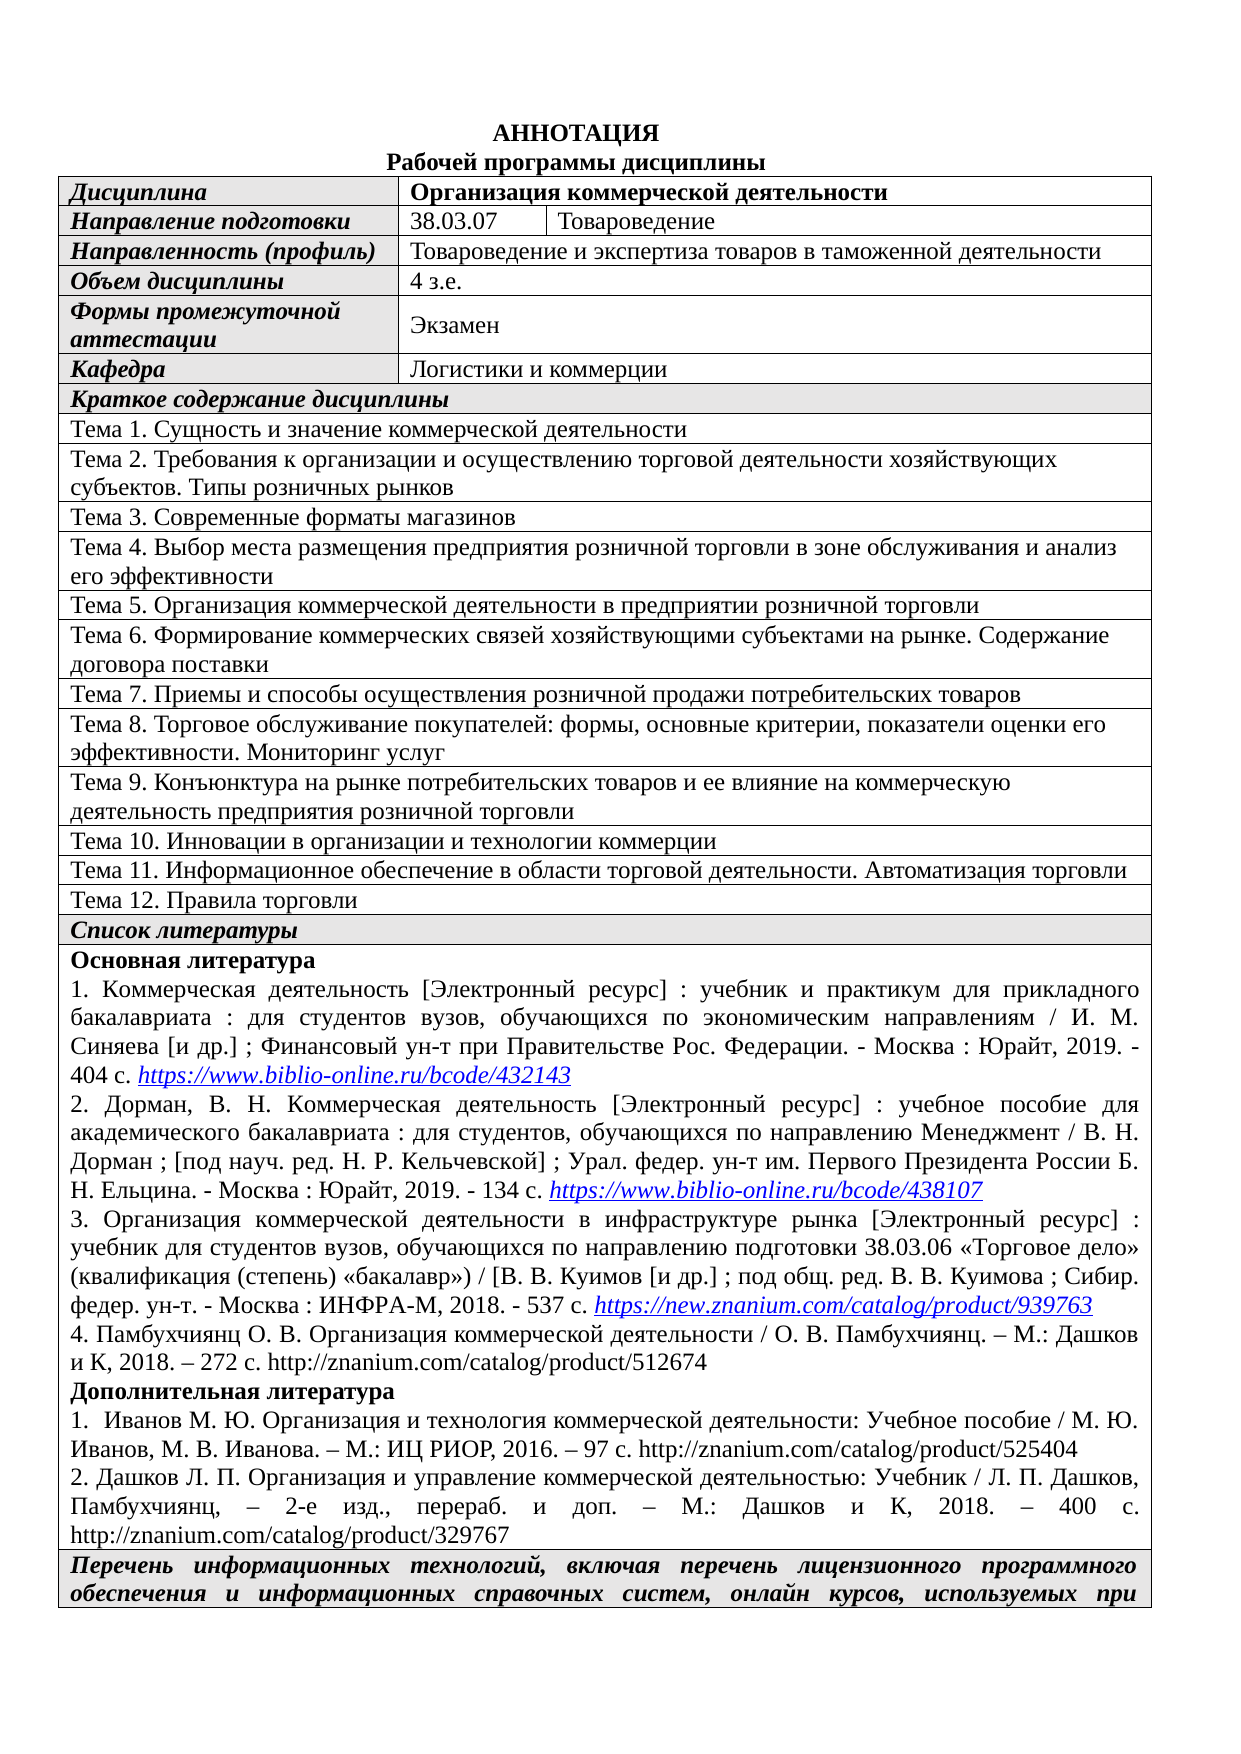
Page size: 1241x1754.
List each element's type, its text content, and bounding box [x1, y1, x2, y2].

table_cell Тема 4. Выбор места размещения предприятия розничной торговли в зоне обслуживания и анализ его эффективности [59, 532, 1151, 589]
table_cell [59, 1550, 1151, 1607]
table_cell Тема 11. Информационное обеспечение в области торговой деятельности. Автоматизация торговли [59, 856, 1151, 884]
table_cell Тема 1. Сущность и значение коммерческой деятельности [59, 414, 1151, 443]
table_cell Тема 5. Организация коммерческой деятельности в предприятии розничной торговли [59, 591, 1151, 619]
table_cell 38.03.07 [399, 206, 546, 235]
table_cell Формы промежуточной аттестации [59, 296, 398, 353]
table_cell Кафедра [59, 354, 398, 383]
table_cell Краткое содержание дисциплины [59, 384, 1151, 413]
table_cell Тема 7. Приемы и способы осуществления розничной продажи потребительских товаров [59, 679, 1151, 708]
table_cell Список литературы [59, 915, 1151, 944]
table_cell Направленность (профиль) [59, 236, 398, 265]
text АННОТАЦИЯ [88, 118, 1063, 147]
table_cell Направление подготовки [59, 206, 398, 235]
table_cell 4 з.е. [399, 266, 1151, 295]
table_cell Тема 8. Торговое обслуживание покупателей: формы, основные критерии, показатели оценки его эффективности. Мониторинг услуг [59, 709, 1151, 766]
table_cell Товароведение и экспертиза товаров в таможенной деятельности [399, 236, 1151, 265]
table_cell Тема 12. Правила торговли [59, 885, 1151, 914]
table_cell Основная литература 1. Коммерческая деятельность [Электронный ресурс] : учебник и практикум для прикладного бакалавриата : для студентов вузов, обучающихся по экономическим направлениям / И. М. Синяева [и др.] ; Финансовый ун-т при Правительстве Рос. Федерации. - Москва : Юрайт, 2019. - 404 с. https://www.biblio-online.ru/bcode/432143 2. Дорман, В. Н. Коммерческая деятельность [Электронный ресурс] : учебное пособие для академического бакалавриата : для студентов, обучающихся по направлению Менеджмент / В. Н. Дорман ; [под науч. ред. Н. Р. Кельчевской] ; Урал. федер. ун-т им. Первого Президента России Б. Н. Ельцина. - Москва : Юрайт, 2019. - 134 с. https://www.biblio-online.ru/bcode/438107 3. Организация коммерческой деятельности в инфраструктуре рынка [Электронный ресурс] : учебник для студентов вузов, обучающихся по направлению подготовки 38.03.06 «Торговое дело» (квалификация (степень) «бакалавр») / [В. В. Куимов [и др.] ; под общ. ред. В. В. Куимова ; Сибир. федер. ун-т. - Москва : ИНФРА-М, 2018. - 537 с. https://new.znanium.com/catalog/product/939763 4. Памбухчиянц О. В. Организация коммерческой деятельности / О. В. Памбухчиянц. – М.: Дашков и К, 2018. – 272 с. http://znanium.com/catalog/product/512674 Дополнительная литература 1. Иванов М. Ю. Организация и технология коммерческой деятельности: Учебное пособие / М. Ю. Иванов, М. В. Иванова. – М.: ИЦ РИОР, 2016. – 97 с. http://znanium.com/catalog/product/525404 2. Дашков Л. П. Организация и управление коммерческой деятельностью: Учебник / Л. П. Дашков, Памбухчиянц, – 2-е изд., перераб. и доп. – М.: Дашков и К, 2018. – 400 с. http://znanium.com/catalog/product/329767 [59, 945, 1151, 1549]
table_cell Товароведение [547, 206, 1151, 235]
table_header Дисциплина [59, 177, 398, 205]
table_cell Тема 3. Современные форматы магазинов [59, 502, 1151, 531]
table_cell Объем дисциплины [59, 266, 398, 295]
table_cell Тема 6. Формирование коммерческих связей хозяйствующими субъектами на рынке. Содержание договора поставки [59, 620, 1151, 678]
table_cell Тема 9. Конъюнктура на рынке потребительских товаров и ее влияние на коммерческую деятельность предприятия розничной торговли [59, 767, 1151, 825]
table_cell Тема 2. Требования к организации и осуществлению торговой деятельности хозяйствующих субъектов. Типы розничных рынков [59, 444, 1151, 501]
text Рабочей программы дисциплины [88, 147, 1063, 176]
table_cell Тема 10. Инновации в организации и технологии коммерции [59, 826, 1151, 854]
table_cell Экзамен [399, 296, 1151, 353]
table_header Организация коммерческой деятельности [399, 177, 1151, 205]
table_cell Логистики и коммерции [399, 354, 1151, 383]
